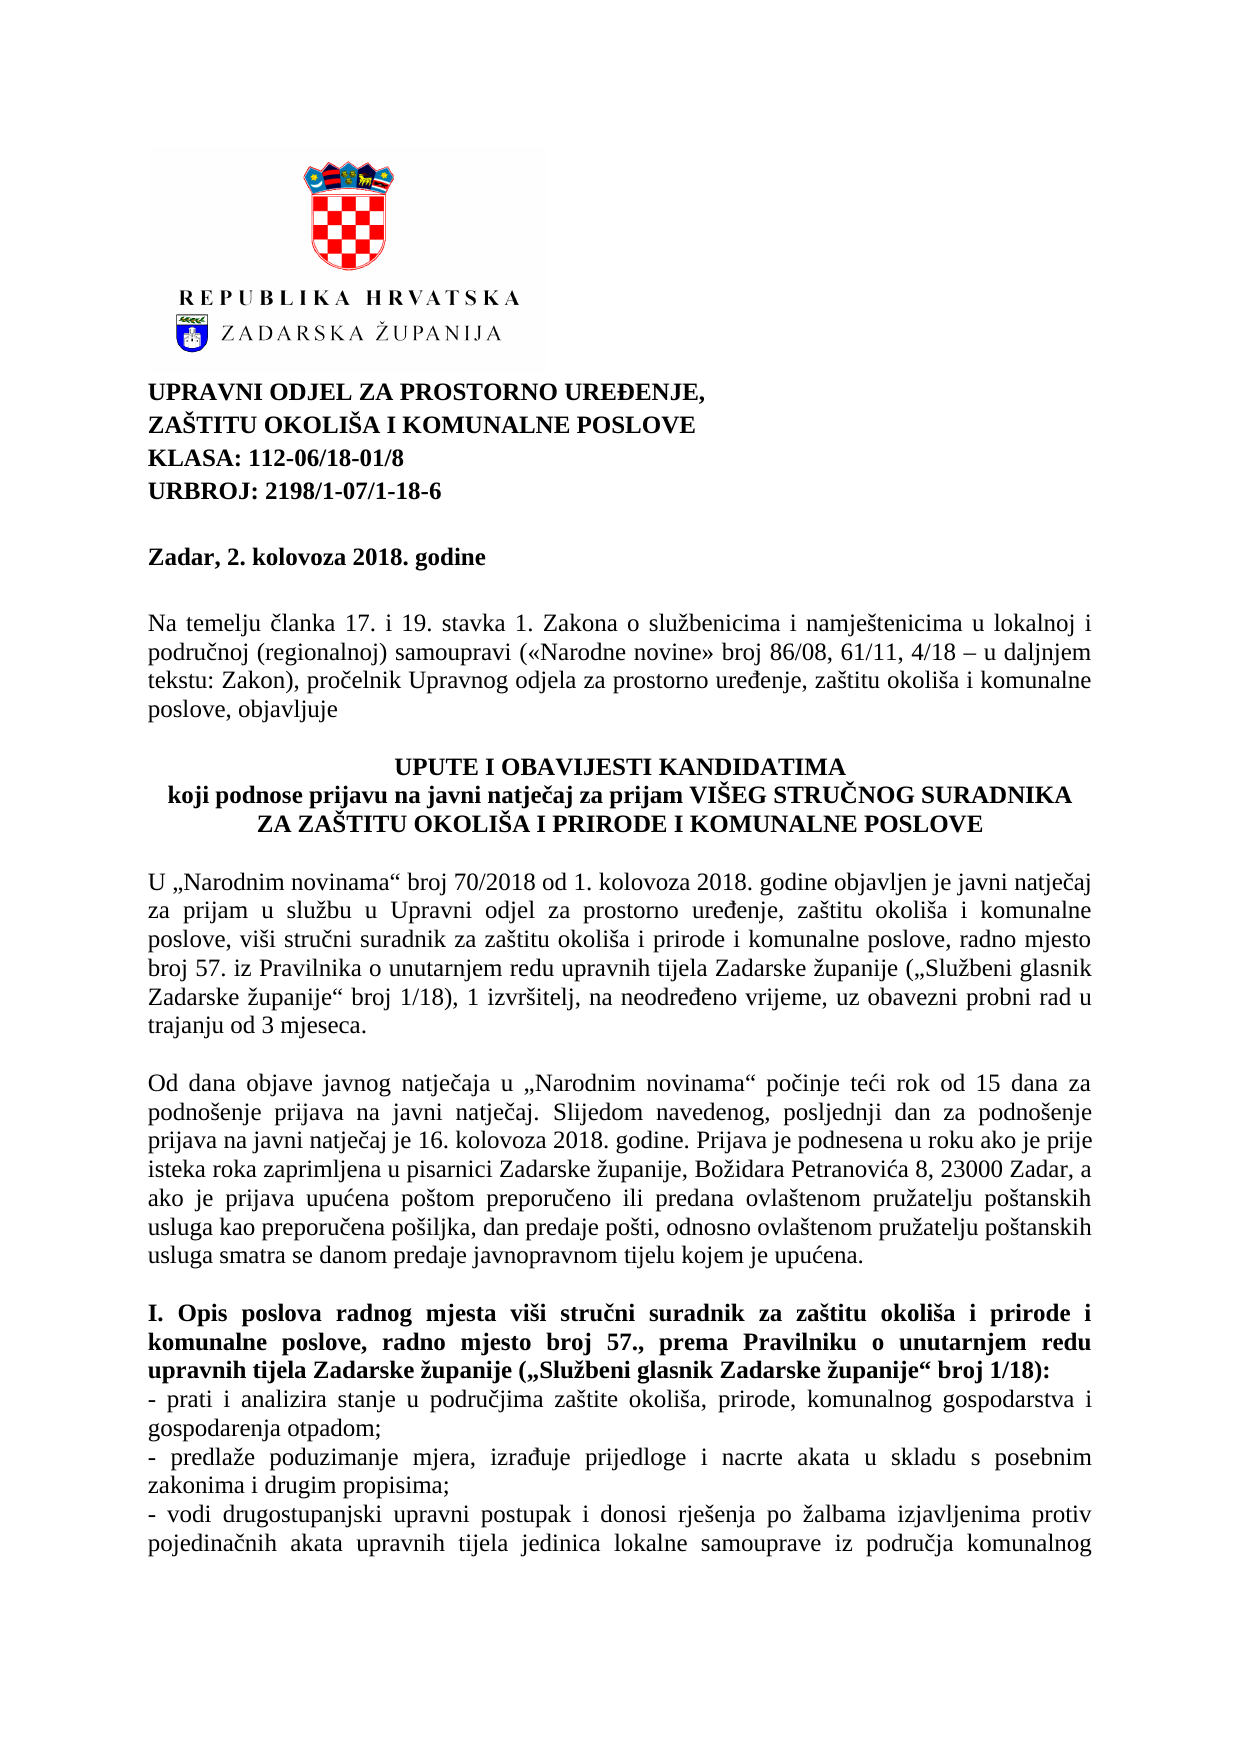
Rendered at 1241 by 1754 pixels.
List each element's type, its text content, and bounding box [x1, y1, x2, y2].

text UPRAVNI ODJEL ZA PROSTORNO UREĐENJE, [148, 377, 1093, 406]
text Zadar, 2. kolovoza 2018. godine [148, 542, 1093, 571]
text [148, 1499, 1093, 1557]
text Od dana objave javnog natječaja u „Narodnim novinama“ počinje teći rok od 15 dana za podnošenje prijava na javni natječaj. Slijedom navedenog, posljednji dan za podnošenje prijava na javni natječaj je 16. kolovoza 2018. godine. Prijava je podnesena u roku ako je prije isteka roka zaprimljena u pisarnici Zadarske županije, Božidara Petranovića 8, 23000 Zadar, a ako je prijava upućena poštom preporučeno ili predana ovlaštenom pružatelju poštanskih usluga kao preporučena pošiljka, dan predaje pošti, odnosno ovlaštenom pružatelju poštanskih usluga smatra se danom predaje javnopravnom tijelu kojem je upućena. [148, 1068, 1093, 1269]
text UPUTE I OBAVIJESTI KANDIDATIMA [148, 752, 1093, 780]
text I. Opis poslova radnog mjesta viši stručni suradnik za zaštitu okoliša i prirode i komunalne poslove, radno mjesto broj 57., prema Pravilniku o unutarnjem redu upravnih tijela Zadarske županije („Službeni glasnik Zadarske županije“ broj 1/18): [148, 1298, 1093, 1384]
text - predlaže poduzimanje mjera, izrađuje prijedloge i nacrte akata u skladu s posebnim zakonima i drugim propisima; [148, 1442, 1093, 1499]
text KLASA: 112-06/18-01/8 [148, 443, 1093, 472]
text U „Narodnim novinama“ broj 70/2018 od 1. kolovoza 2018. godine objavljen je javni natječaj za prijam u službu u Upravni odjel za prostorno uređenje, zaštitu okoliša i komunalne poslove, viši stručni suradnik za zaštitu okoliša i prirode i komunalne poslove, radno mjesto broj 57. iz Pravilnika o unutarnjem redu upravnih tijela Zadarske županije („Službeni glasnik Zadarske županije“ broj 1/18), 1 izvršitelj, na neodređeno vrijeme, uz obavezni probni rad u trajanju od 3 mjeseca. [148, 867, 1093, 1039]
text ZAŠTITU OKOLIŠA I KOMUNALNE POSLOVE [148, 410, 1093, 438]
text URBROJ: 2198/1-07/1-18-6 [148, 476, 1093, 504]
text koji podnose prijavu na javni natječaj za prijam VIŠEG STRUČNOG SURADNIKA ZA ZAŠTITU OKOLIŠA I PRIRODE I KOMUNALNE POSLOVE [148, 780, 1093, 838]
text - prati i analizira stanje u područjima zaštite okoliša, prirode, komunalnog gospodarstva i gospodarenja otpadom; [148, 1384, 1093, 1442]
text Na temelju članka 17. i 19. stavka 1. Zakona o službenicima i namještenicima u lokalnoj i područnoj (regionalnoj) samoupravi («Narodne novine» broj 86/08, 61/11, 4/18 – u daljnjem tekstu: Zakon), pročelnik Upravnog odjela za prostorno uređenje, zaštitu okoliša i komunalne poslove, objavljuje [148, 608, 1093, 723]
